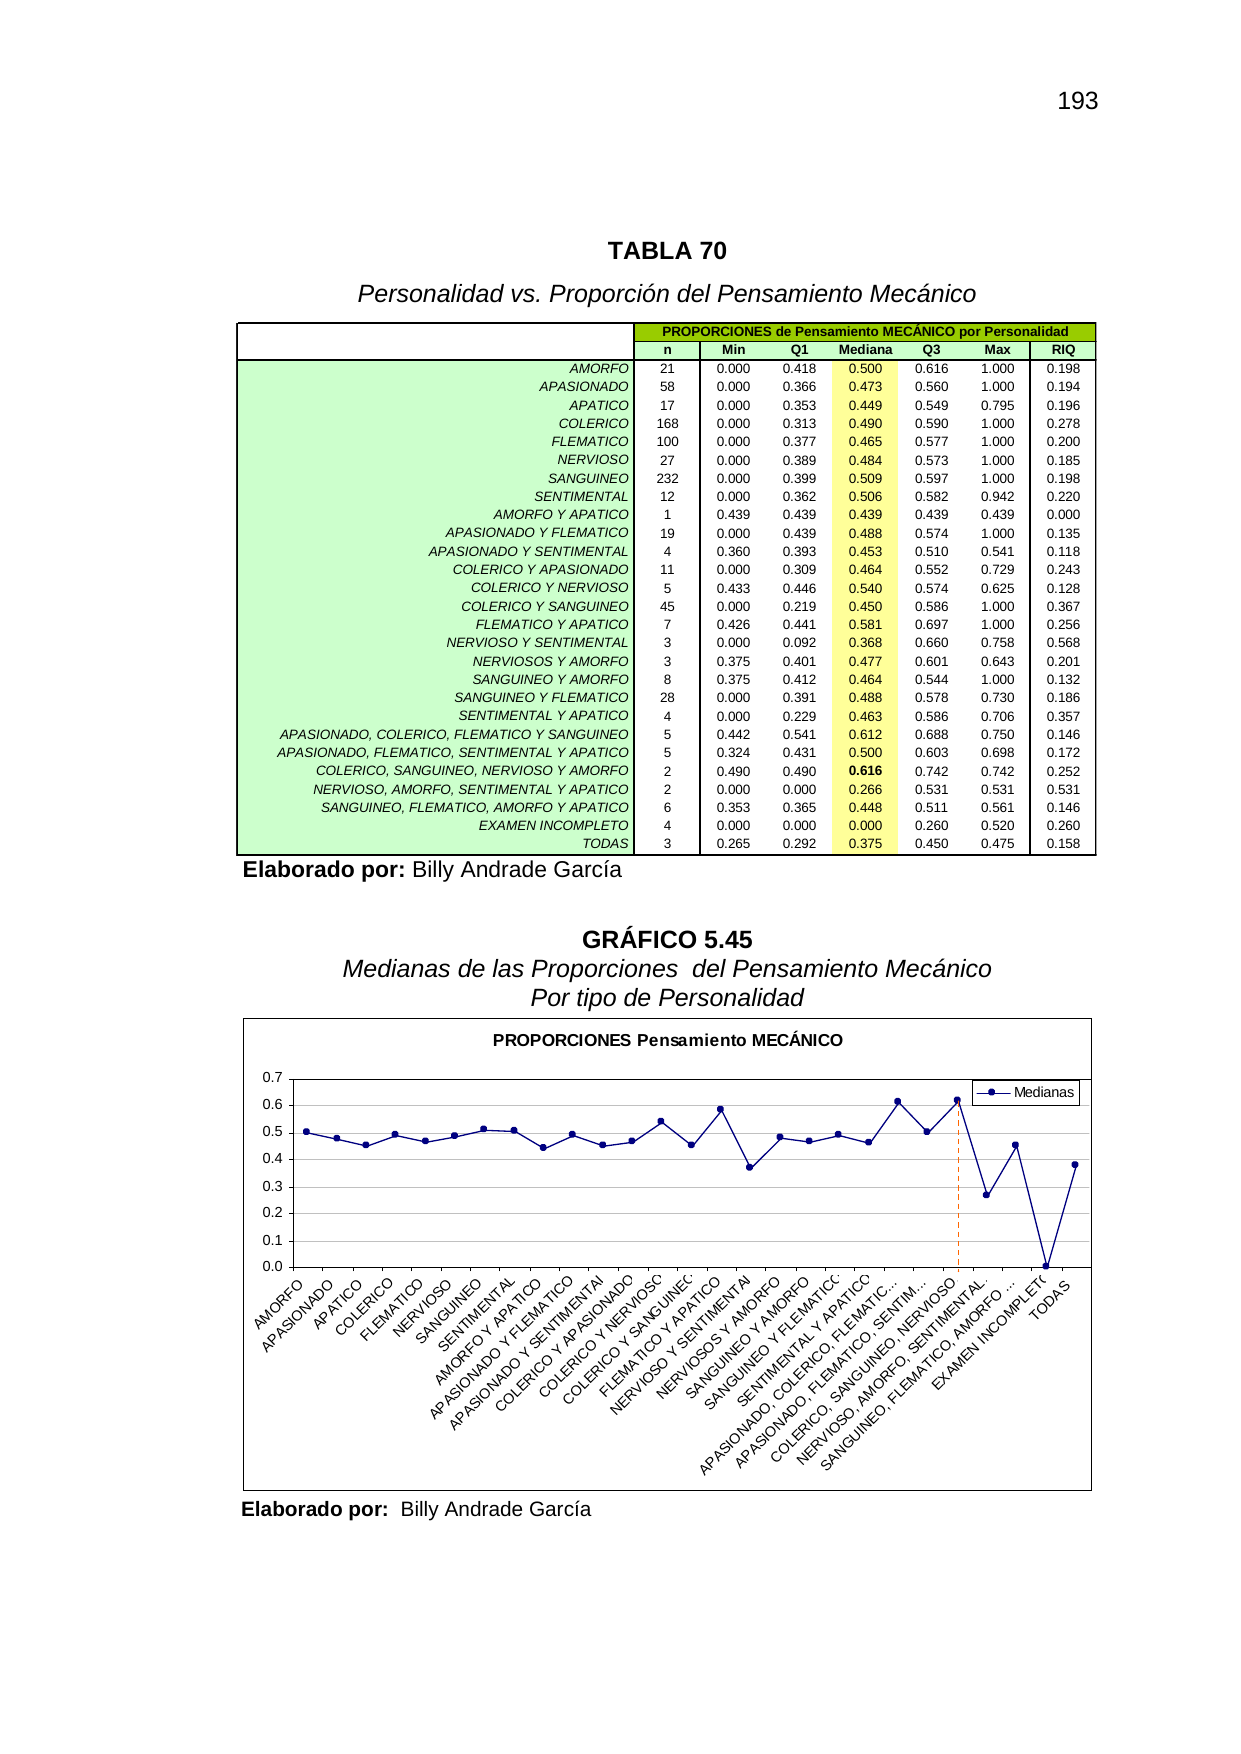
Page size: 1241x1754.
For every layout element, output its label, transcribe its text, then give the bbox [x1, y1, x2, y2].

text Elaborado por: Billy Andrade García [236, 856, 1098, 882]
text GRÁFICO 5.45 [236, 925, 1098, 954]
text Personalidad vs. Proporción del Pensamiento Mecánico [236, 279, 1098, 308]
text Por tipo de Personalidad [236, 983, 1098, 1012]
text TABLA 70 [236, 236, 1098, 265]
text Medianas de las Proporciones del Pensamiento Mecánico [236, 954, 1098, 983]
